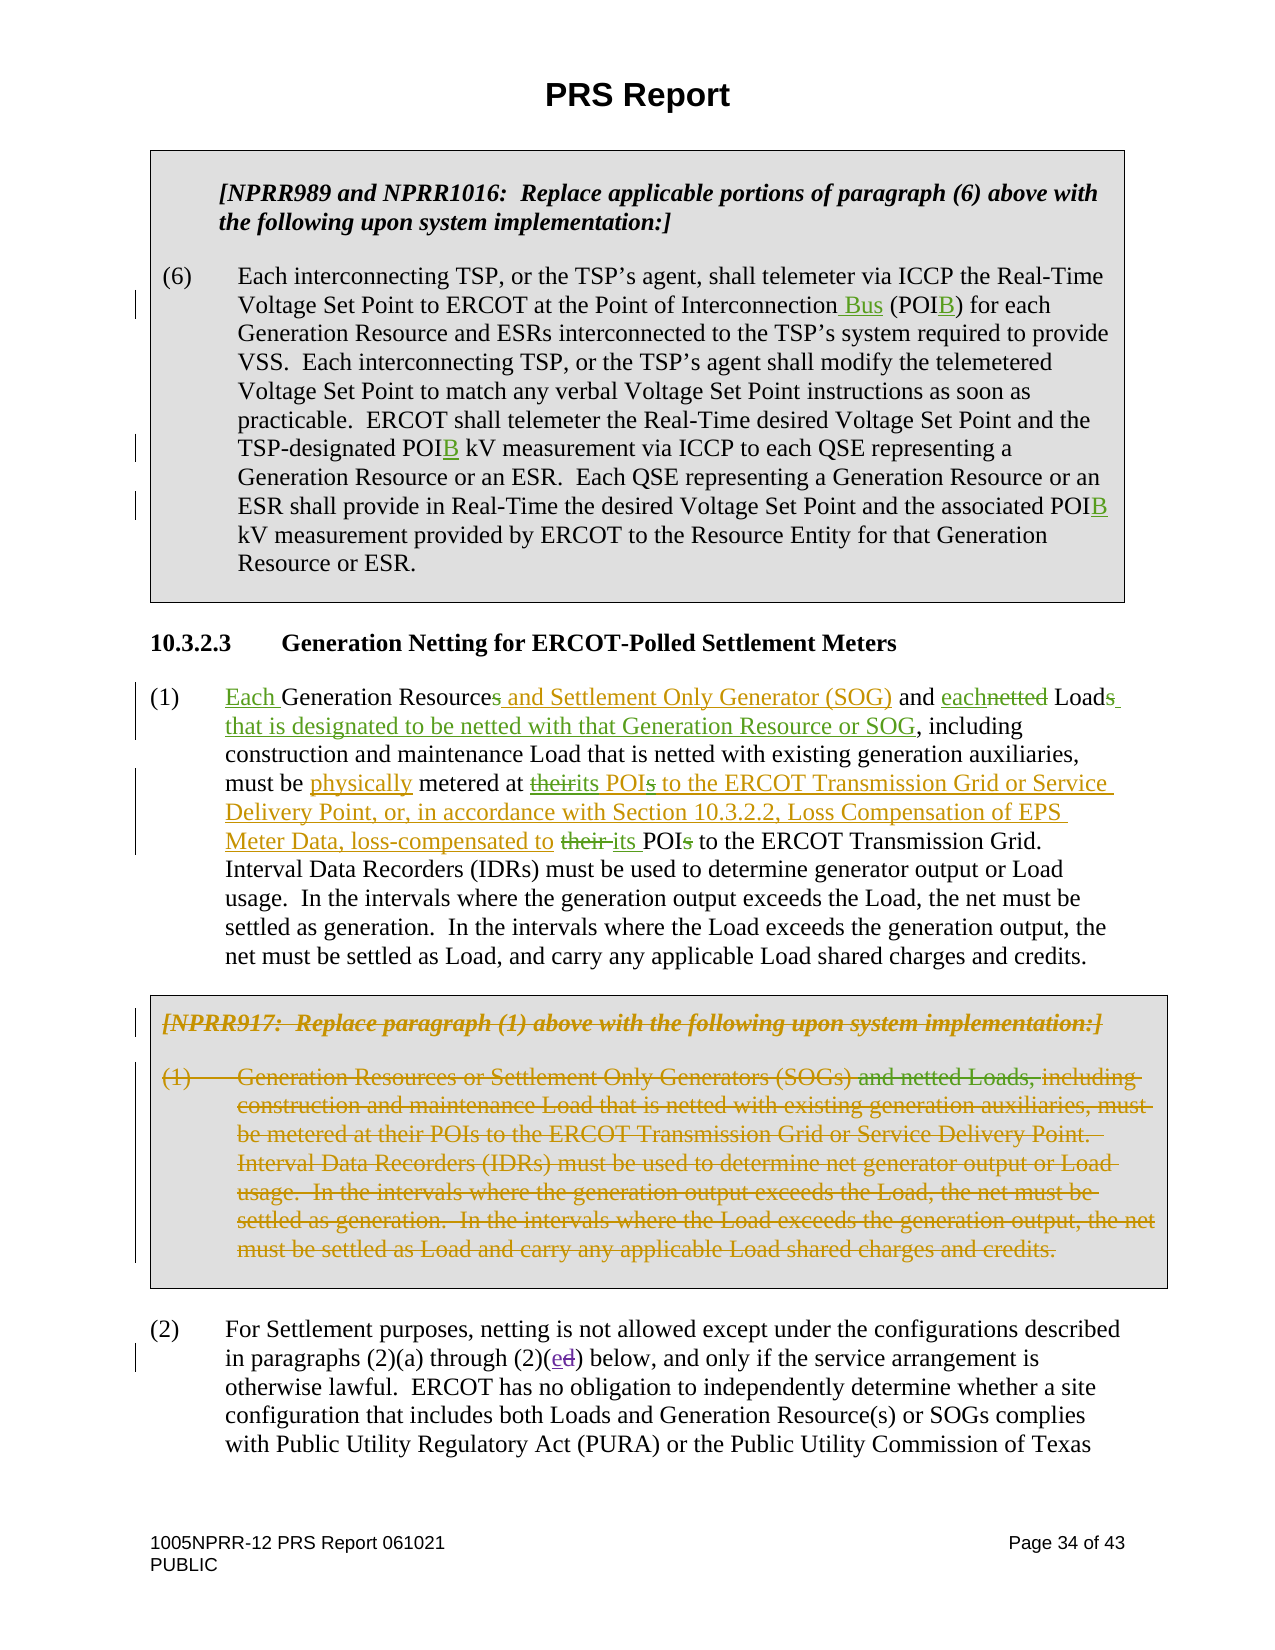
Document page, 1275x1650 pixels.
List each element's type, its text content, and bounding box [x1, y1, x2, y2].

list (1) Generation Resource and Load, including construction and maintenance Load that is netted with existing generation auxiliaries, must be metered at POI to the ERCOT Transmission Grid. Interval Data Recorders (IDRs) must be used to determine generator output or Load usage. In the intervals where the generation output exceeds the Load, the net must be settled as generation. In the intervals where the Load exceeds the generation output, the net must be settled as Load, and carry any applicable Load shared charges and credits. [150, 682, 1125, 969]
text 10.3.2.3 Generation Netting for ERCOT-Polled Settlement Meters [150, 628, 1125, 657]
table_header [NPRR989 and NPRR1016: Replace applicable portions of paragraph (6) above with the following upon system implementation:] (6) Each interconnecting TSP, or the TSP’s agent, shall telemeter via ICCP the Real-Time Voltage Set Point to ERCOT at the Point of Interconnection (POI) for each Generation Resource and ESRs interconnected to the TSP’s system required to provide VSS. Each interconnecting TSP, or the TSP’s agent shall modify the telemetered Voltage Set Point to match any verbal Voltage Set Point instructions as soon as practicable. ERCOT shall telemeter the Real-Time desired Voltage Set Point and the TSP-designated POI kV measurement via ICCP to each QSE representing a Generation Resource or an ESR. Each QSE representing a Generation Resource or an ESR shall provide in Real-Time the desired Voltage Set Point and the associated POI kV measurement provided by ERCOT to the Resource Entity for that Generation Resource or ESR. [151, 151, 1124, 602]
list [150, 1314, 1125, 1458]
table_header [151, 996, 1167, 1288]
